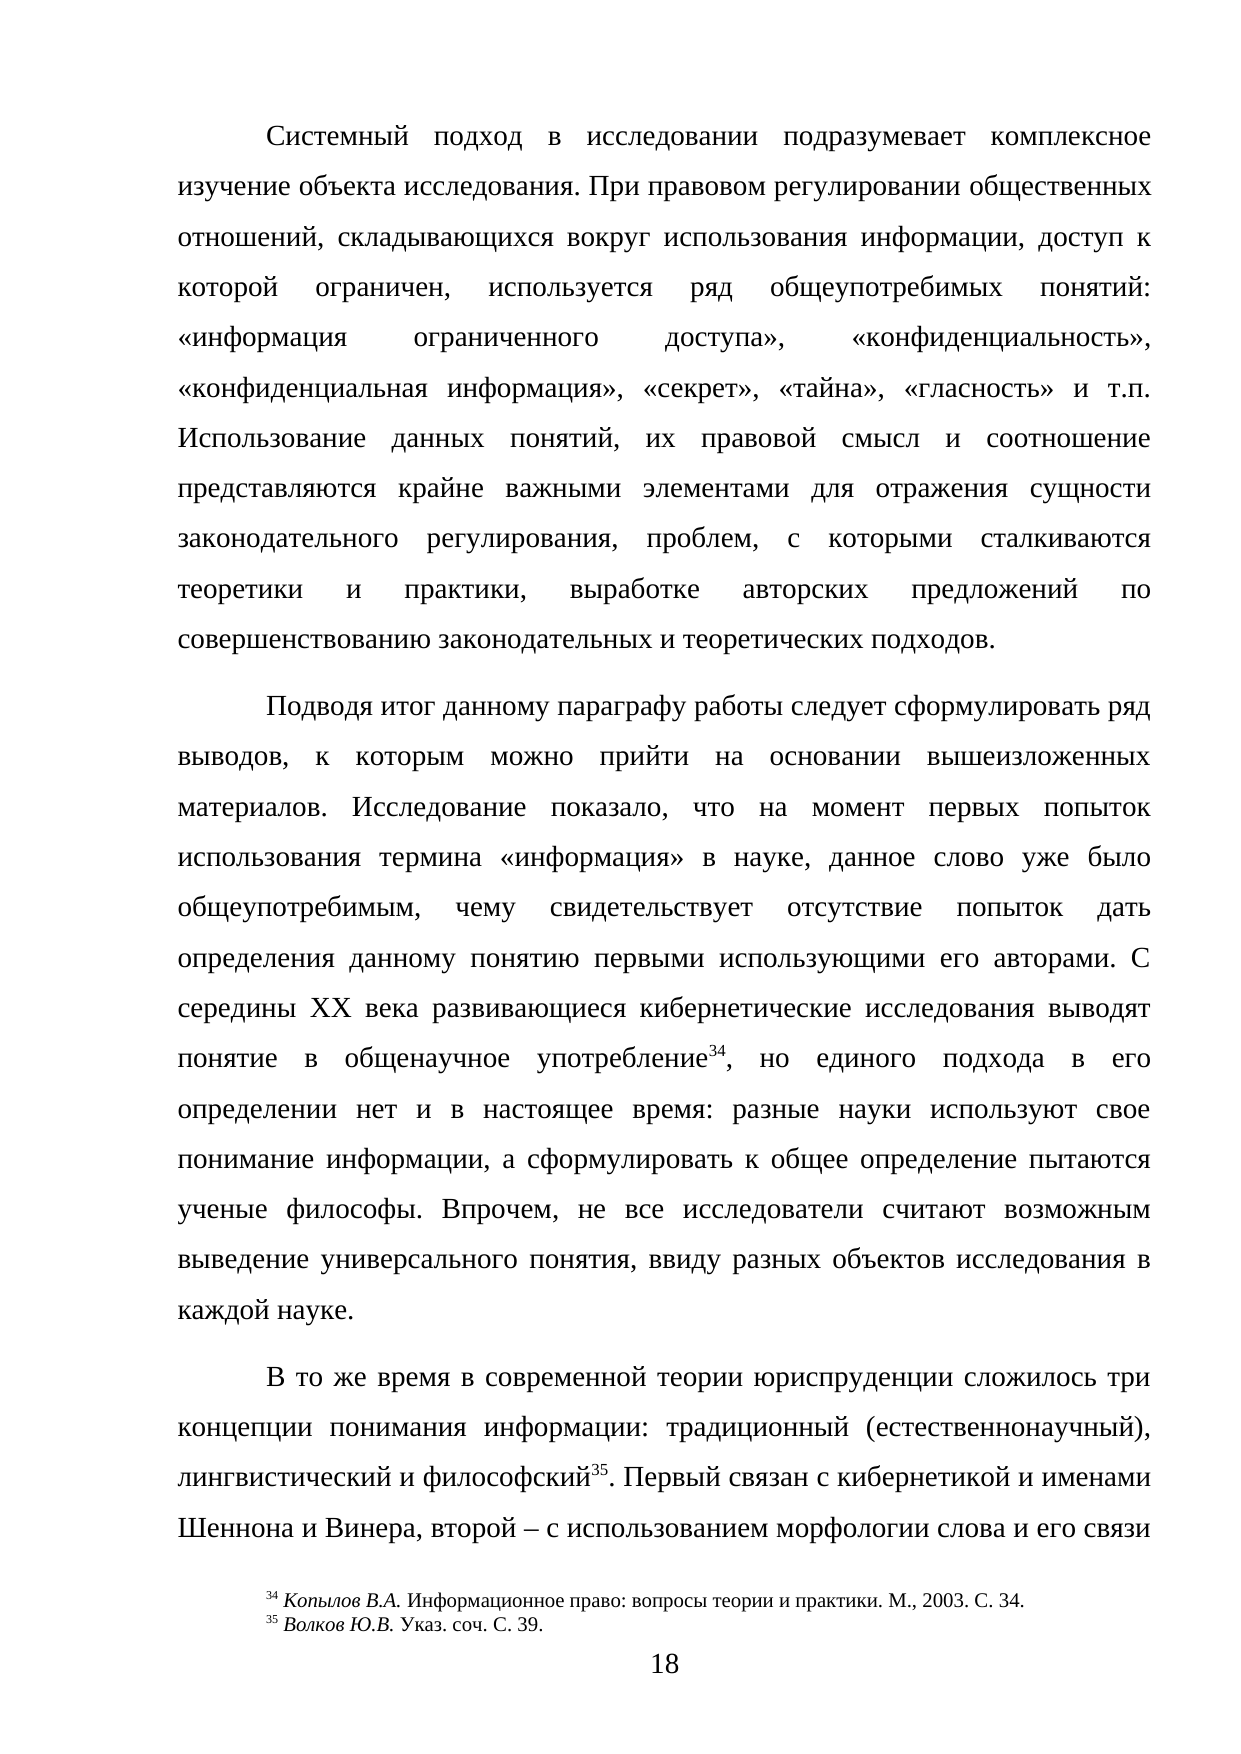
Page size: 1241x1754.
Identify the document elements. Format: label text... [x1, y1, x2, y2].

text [177, 1359, 1152, 1543]
text Системный подход в исследовании подразумевает комплексное изучение объекта исследования. При правовом регулировании общественных отношений, складывающихся вокруг использования информации, доступ к которой ограничен, используется ряд общеупотребимых понятий: «информация ограниченного доступа», «конфиденциальность», «конфиденциальная информация», «секрет», «тайна», «гласность» и т.п. Использование данных понятий, их правовой смысл и соотношение представляются крайне важными элементами для отражения сущности законодательного регулирования, проблем, с которыми сталкиваются теоретики и практики, выработке авторских предложений по совершенствованию законодательных и теоретических подходов. [177, 118, 1152, 655]
text Подводя итог данному параграфу работы следует сформулировать ряд выводов, к которым можно прийти на основании вышеизложенных материалов. Исследование показало, что на момент первых попыток использования термина «информация» в науке, данное слово уже было общеупотребимым, чему свидетельствует отсутствие попыток дать определения данному понятию первыми использующими его авторами. С середины XX века развивающиеся кибернетические исследования выводят понятие в общенаучное употребление, но единого подхода в его определении нет и в настоящее время: разные науки используют свое понимание информации, а сформулировать к общее определение пытаются ученые философы. Впрочем, не все исследователи считают возможным выведение универсального понятия, ввиду разных объектов исследования в каждой науке. [177, 688, 1152, 1326]
